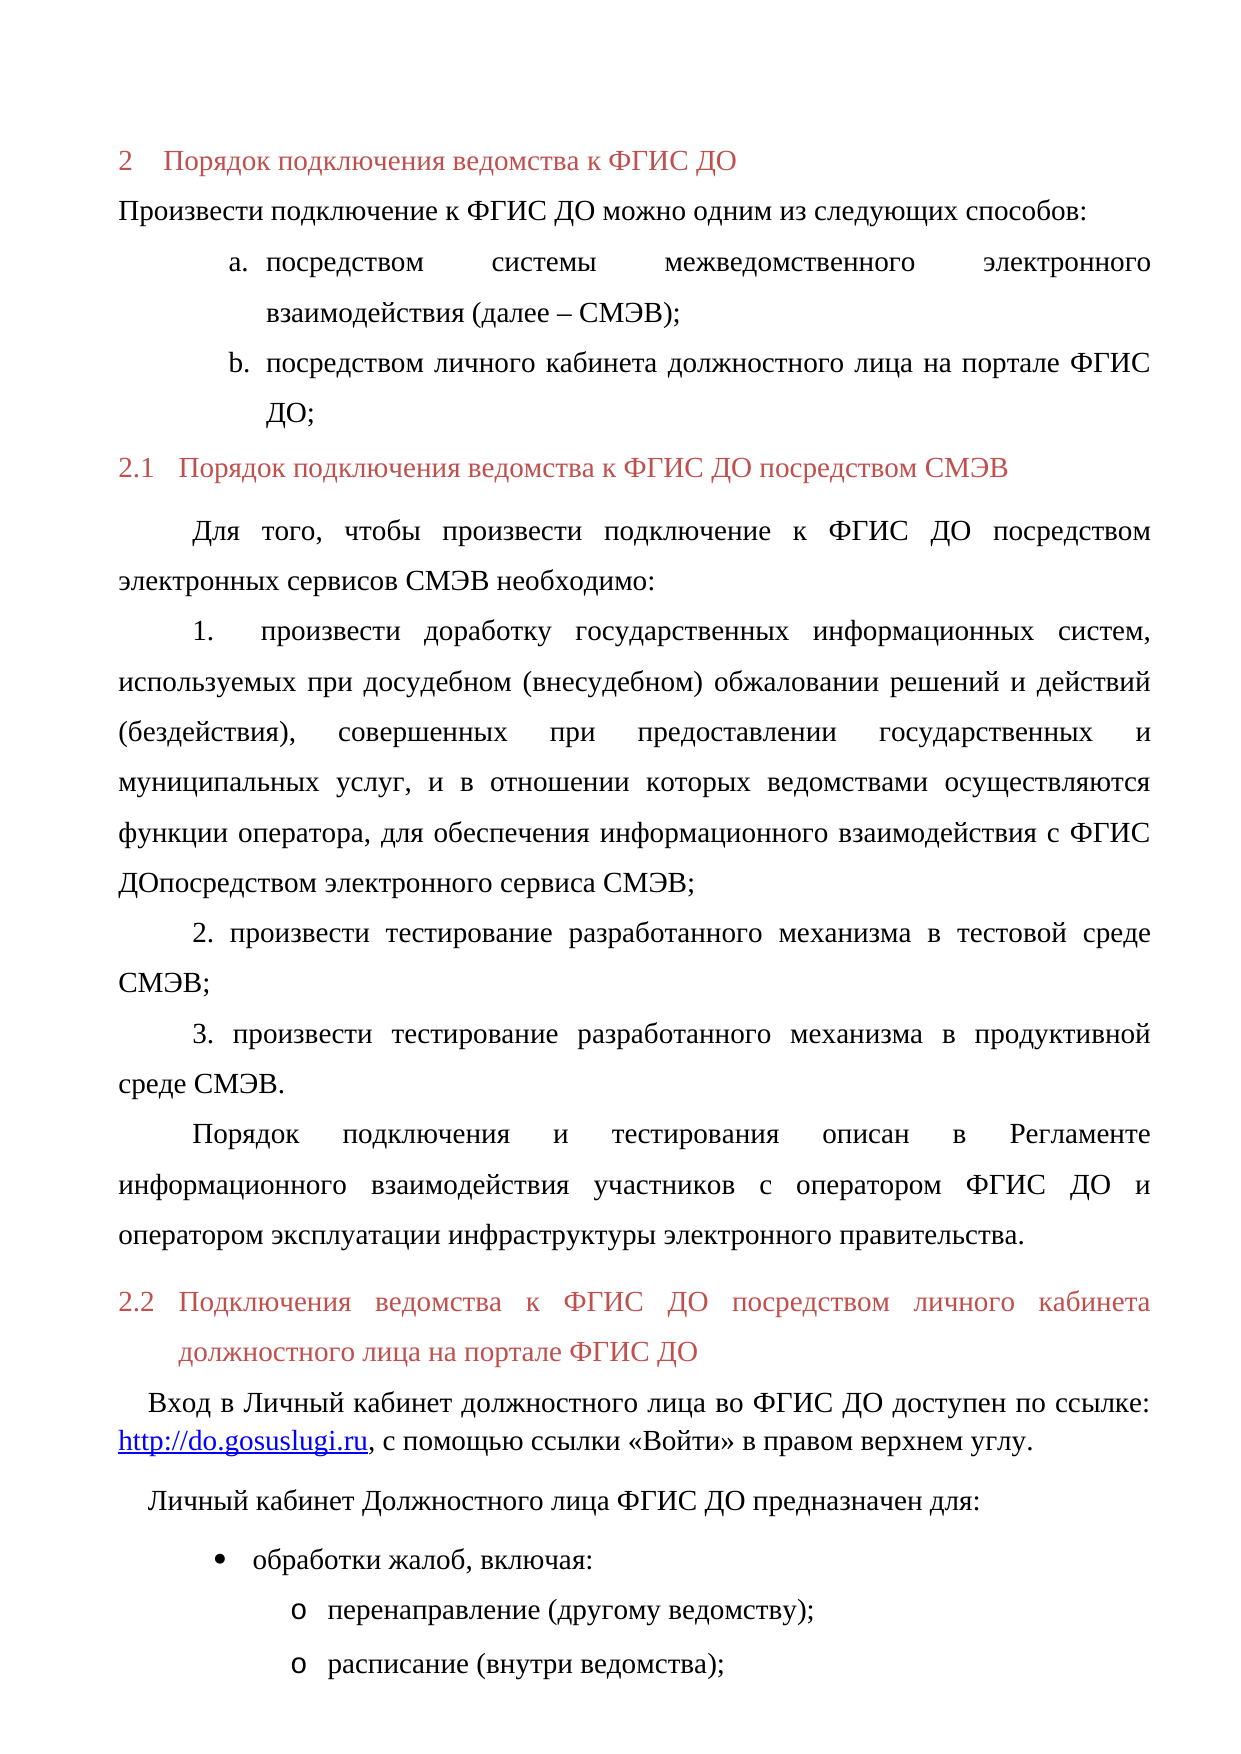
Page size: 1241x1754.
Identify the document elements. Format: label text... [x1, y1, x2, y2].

text Вход в Личный кабинет должностного лица во ФГИС ДО доступен по ссылке: http://do.gosuslugi.ru, с помощью ссылки «Войти» в правом верхнем углу. [118, 1385, 1152, 1457]
text Личный кабинет Должностного лица ФГИС ДО предназначен для: [118, 1483, 1152, 1516]
text Произвести подключение к ФГИС ДО можно одним из следующих способов: [118, 193, 1152, 227]
subtitle Подключения ведомства к ФГИС ДО посредством личного кабинета должностного лица на портале ФГИС ДО [118, 1284, 1152, 1368]
list перенаправление (другому ведомству); [290, 1592, 1152, 1628]
list 1. произвести доработку государственных информационных систем, используемых при досудебном (внесудебном) обжаловании решений и действий (бездействия), совершенных при предоставлении государственных и муниципальных услуг, и в отношении которых ведомствами осуществляются функции оператора, для обеспечения информационного взаимодействия с ФГИС ДОпосредством электронного сервиса СМЭВ; [118, 613, 1152, 898]
list обработки жалоб, включая: [215, 1542, 1152, 1576]
list 3. произвести тестирование разработанного механизма в продуктивной среде СМЭВ. [118, 1016, 1152, 1100]
list посредством системы межведомственного электронного взаимодействия (далее – СМЭВ); [228, 244, 1152, 328]
subtitle Порядок подключения ведомства к ФГИС ДО [118, 143, 1152, 177]
list расписание (внутри ведомства); [290, 1647, 1152, 1683]
list Для того, чтобы произвести подключение к ФГИС ДО посредством электронных сервисов СМЭВ необходимо: [118, 513, 1152, 597]
list Порядок подключения и тестирования описан в Регламенте информационного взаимодействия участников с оператором ФГИС ДО и оператором эксплуатации инфраструктуры электронного правительства. [118, 1117, 1152, 1251]
list 2. произвести тестирование разработанного механизма в тестовой среде СМЭВ; [118, 915, 1152, 999]
list посредством личного кабинета должностного лица на портале ФГИС ДО; [228, 345, 1152, 429]
subtitle Порядок подключения ведомства к ФГИС ДО посредством СМЭВ [118, 450, 1152, 483]
